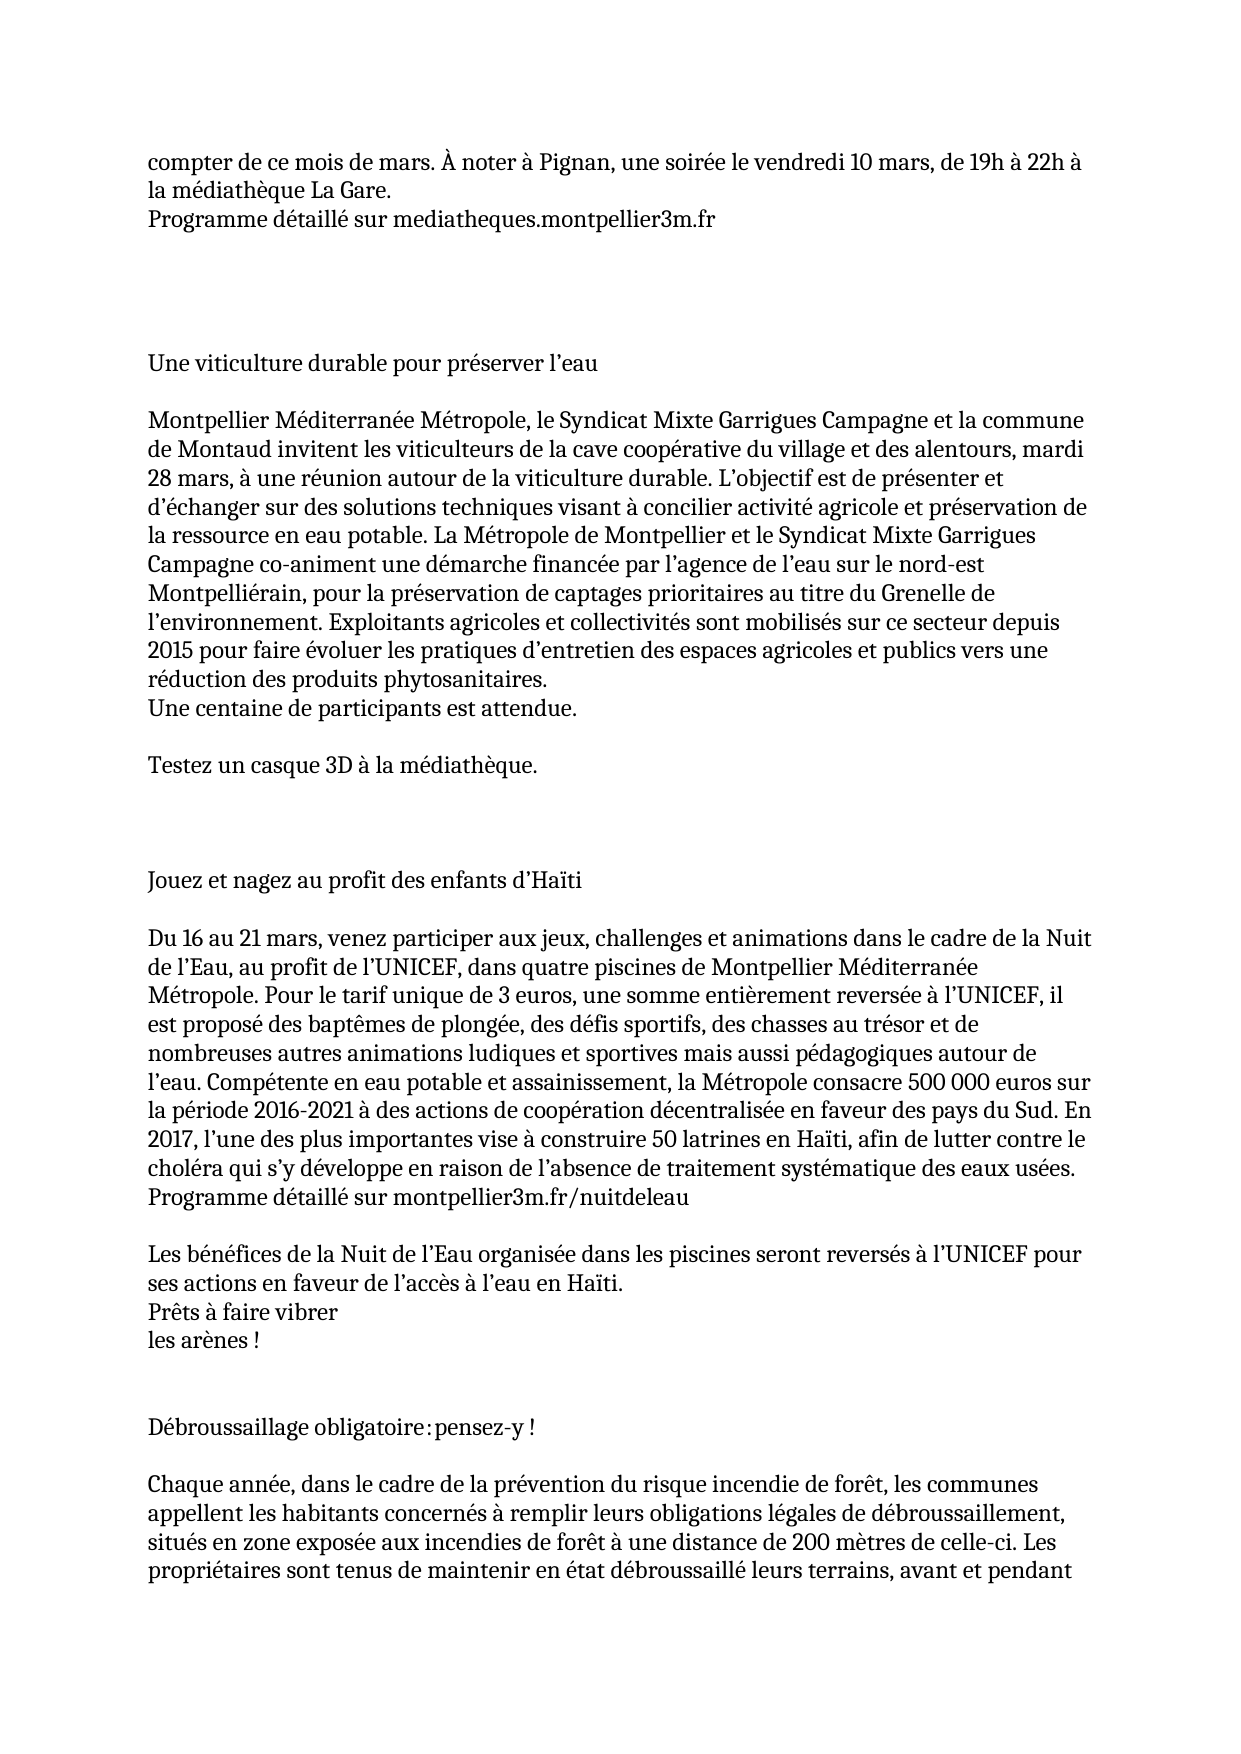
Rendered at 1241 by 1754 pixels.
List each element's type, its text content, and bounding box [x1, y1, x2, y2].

text Testez un casque 3D à la médiathèque. [148, 751, 1093, 780]
text Une viticulture durable pour préserver l’eau [148, 349, 1093, 378]
text Les bénéfices de la Nuit de l’Eau organisée dans les piscines seront reversés à l’UNICEF pour ses actions en faveur de l’accès à l’eau en Haïti. [148, 1240, 1093, 1298]
text Programme détaillé sur montpellier3m.fr/nuitdeleau [148, 1183, 1093, 1211]
text Du 16 au 21 mars, venez participer aux jeux, challenges et animations dans le cadre de la Nuit de l’Eau, au profit de l’UNICEF, dans quatre piscines de Montpellier Méditerranée Métropole. Pour le tarif unique de 3 euros, une somme entièrement reversée à l’UNICEF, il est proposé des baptêmes de plongée, des défis sportifs, des chasses au trésor et de nombreuses autres animations ludiques et sportives mais aussi pédagogiques autour de l’eau. Compétente en eau potable et assainissement, la Métropole consacre 500 000 euros sur la période 2016-2021 à des actions de coopération décentralisée en faveur des pays du Sud. En 2017, l’une des plus importantes vise à construire 50 latrines en Haïti, afin de lutter contre le choléra qui s’y développe en raison de l’absence de traitement systématique des eaux usées. [148, 924, 1093, 1183]
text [148, 148, 1093, 205]
text Prêts à faire vibrer les arènes ! [148, 1298, 1093, 1355]
text Débroussaillage obligatoire : pensez-y ! [148, 1413, 1093, 1441]
text Montpellier Méditerranée Métropole, le Syndicat Mixte Garrigues Campagne et la commune de Montaud invitent les viticulteurs de la cave coopérative du village et des alentours, mardi 28 mars, à une réunion autour de la viticulture durable. L’objectif est de présenter et d’échanger sur des solutions techniques visant à concilier activité agricole et préservation de la ressource en eau potable. La Métropole de Montpellier et le Syndicat Mixte Garrigues Campagne co-animent une démarche financée par l’agence de l’eau sur le nord-est Montpelliérain, pour la préservation de captages prioritaires au titre du Grenelle de l’environnement. Exploitants agricoles et collectivités sont mobilisés sur ce secteur depuis 2015 pour faire évoluer les pratiques d’entretien des espaces agricoles et publics vers une réduction des produits phytosanitaires. Une centaine de participants est attendue. [148, 406, 1093, 723]
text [148, 1470, 1093, 1585]
text Programme détaillé sur mediatheques.montpellier3m.fr [148, 205, 1093, 234]
text Jouez et nagez au profit des enfants d’Haïti [148, 866, 1093, 895]
